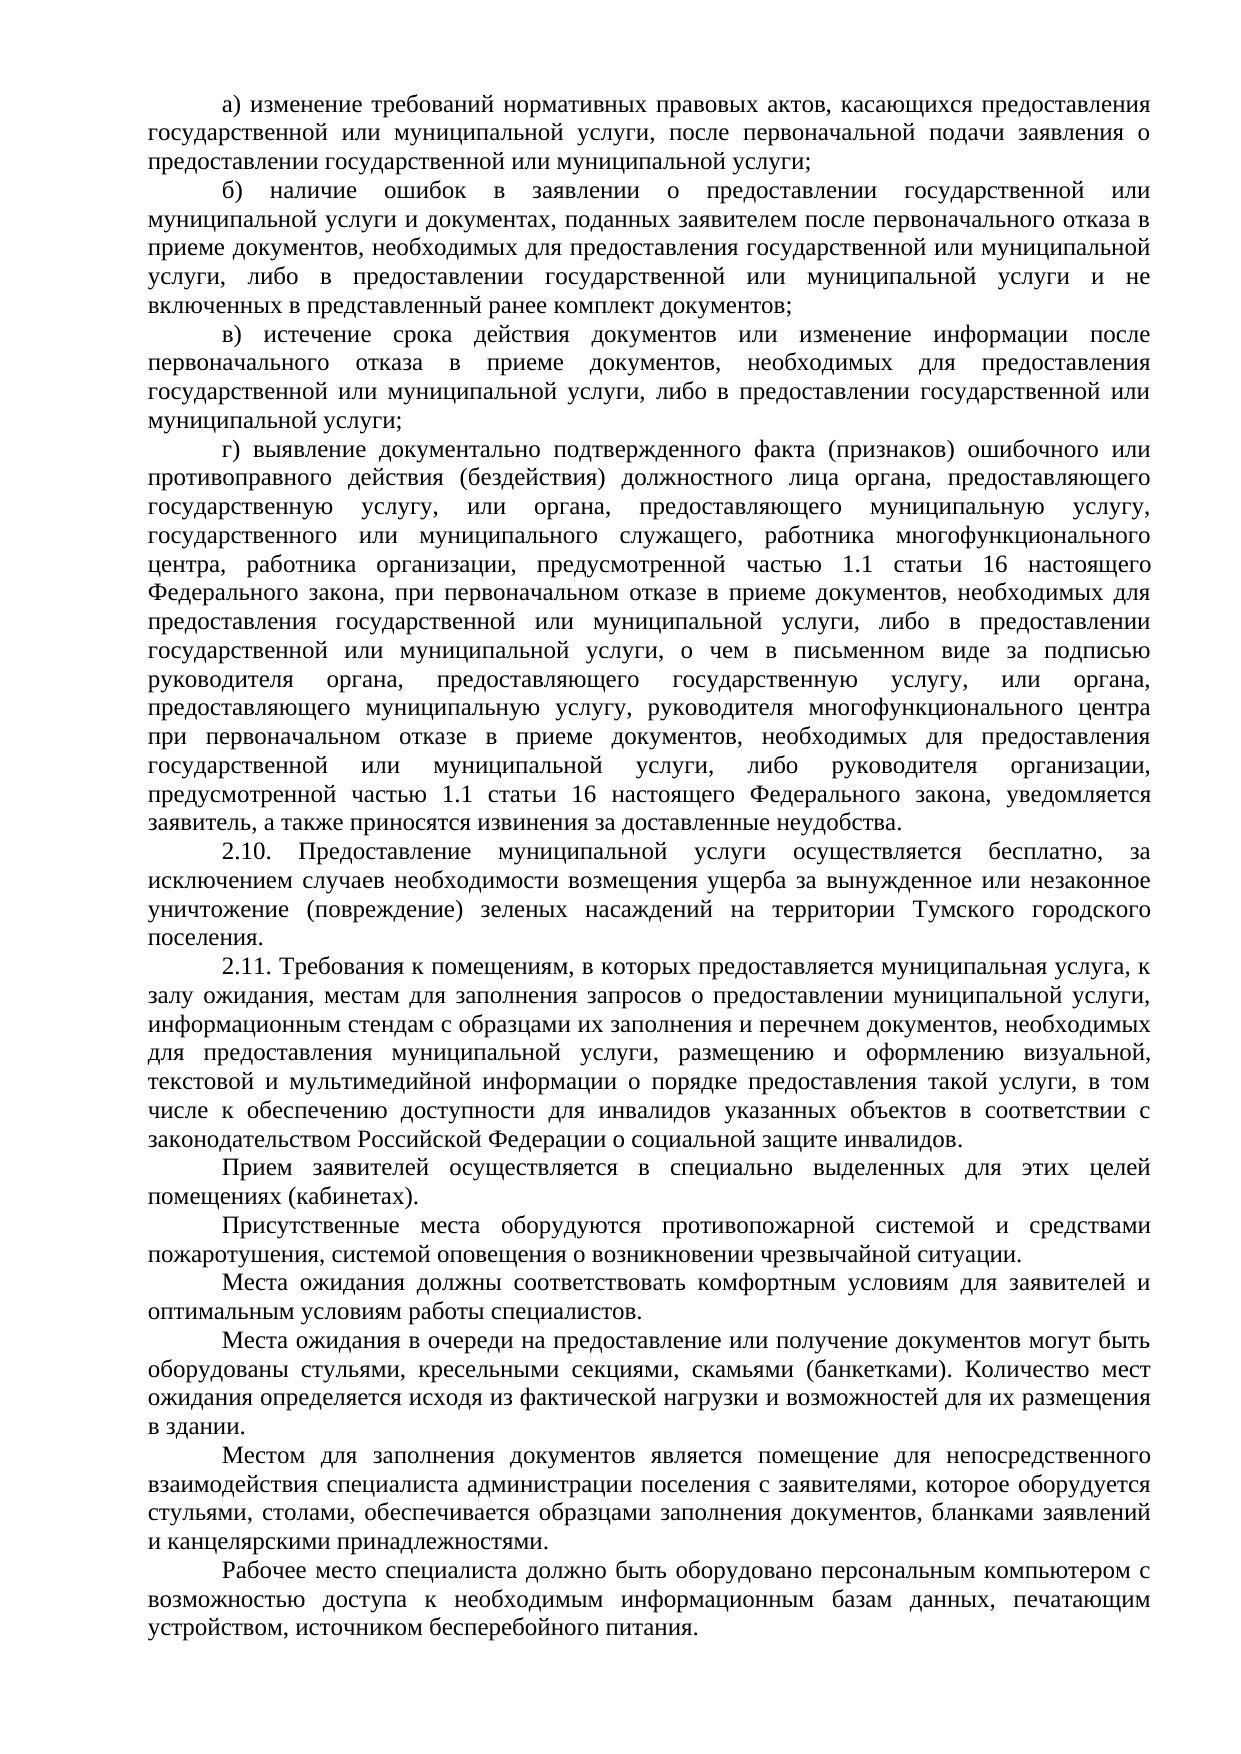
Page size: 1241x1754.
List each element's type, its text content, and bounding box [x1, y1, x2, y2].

text Места ожидания в очереди на предоставление или получение документов могут быть оборудованы стульями, кресельными секциями, скамьями (банкетками). Количество мест ожидания определяется исходя из фактической нагрузки и возможностей для их размещения в здании. [148, 1325, 1152, 1440]
text г) выявление документально подтвержденного факта (признаков) ошибочного или противоправного действия (бездействия) должностного лица органа, предоставляющего государственную услугу, или органа, предоставляющего муниципальную услугу, государственного или муниципального служащего, работника многофункционального центра, работника организации, предусмотренной частью 1.1 статьи 16 настоящего Федерального закона, при первоначальном отказе в приеме документов, необходимых для предоставления государственной или муниципальной услуги, либо в предоставлении государственной или муниципальной услуги, о чем в письменном виде за подписью руководителя органа, предоставляющего государственную услугу, или органа, предоставляющего муниципальную услугу, руководителя многофункционального центра при первоначальном отказе в приеме документов, необходимых для предоставления государственной или муниципальной услуги, либо руководителя организации, предусмотренной частью 1.1 статьи 16 настоящего Федерального закона, уведомляется заявитель, а также приносятся извинения за доставленные неудобства. [148, 434, 1152, 836]
text Присутственные места оборудуются противопожарной системой и средствами пожаротушения, системой оповещения о возникновении чрезвычайной ситуации. [148, 1210, 1152, 1267]
text 2.11. Требования к помещениям, в которых предоставляется муниципальная услуга, к залу ожидания, местам для заполнения запросов о предоставлении муниципальной услуги, информационным стендам с образцами их заполнения и перечнем документов, необходимых для предоставления муниципальной услуги, размещению и оформлению визуальной, текстовой и мультимедийной информации о порядке предоставления такой услуги, в том числе к обеспечению доступности для инвалидов указанных объектов в соответствии с законодательством Российской Федерации о социальной защите инвалидов. [148, 951, 1152, 1152]
text а) изменение требований нормативных правовых актов, касающихся предоставления государственной или муниципальной услуги, после первоначальной подачи заявления о предоставлении государственной или муниципальной услуги; [148, 89, 1152, 175]
text б) наличие ошибок в заявлении о предоставлении государственной или муниципальной услуги и документах, поданных заявителем после первоначального отказа в приеме документов, необходимых для предоставления государственной или муниципальной услуги, либо в предоставлении государственной или муниципальной услуги и не включенных в представленный ранее комплект документов; [148, 175, 1152, 319]
text 2.10. Предоставление муниципальной услуги осуществляется бесплатно, за исключением случаев необходимости возмещения ущерба за вынужденное или незаконное уничтожение (повреждение) зеленых насаждений на территории Тумского городского поселения. [148, 836, 1152, 951]
text в) истечение срока действия документов или изменение информации после первоначального отказа в приеме документов, необходимых для предоставления государственной или муниципальной услуги, либо в предоставлении государственной или муниципальной услуги; [148, 319, 1152, 434]
text Рабочее место специалиста должно быть оборудовано персональным компьютером с возможностью доступа к необходимым информационным базам данных, печатающим устройством, источником бесперебойного питания. [148, 1555, 1152, 1641]
text Прием заявителей осуществляется в специально выделенных для этих целей помещениях (кабинетах). [148, 1152, 1152, 1210]
text Места ожидания должны соответствовать комфортным условиям для заявителей и оптимальным условиям работы специалистов. [148, 1267, 1152, 1325]
text Местом для заполнения документов является помещение для непосредственного взаимодействия специалиста администрации поселения с заявителями, которое оборудуется стульями, столами, обеспечивается образцами заполнения документов, бланками заявлений и канцелярскими принадлежностями. [148, 1440, 1152, 1555]
